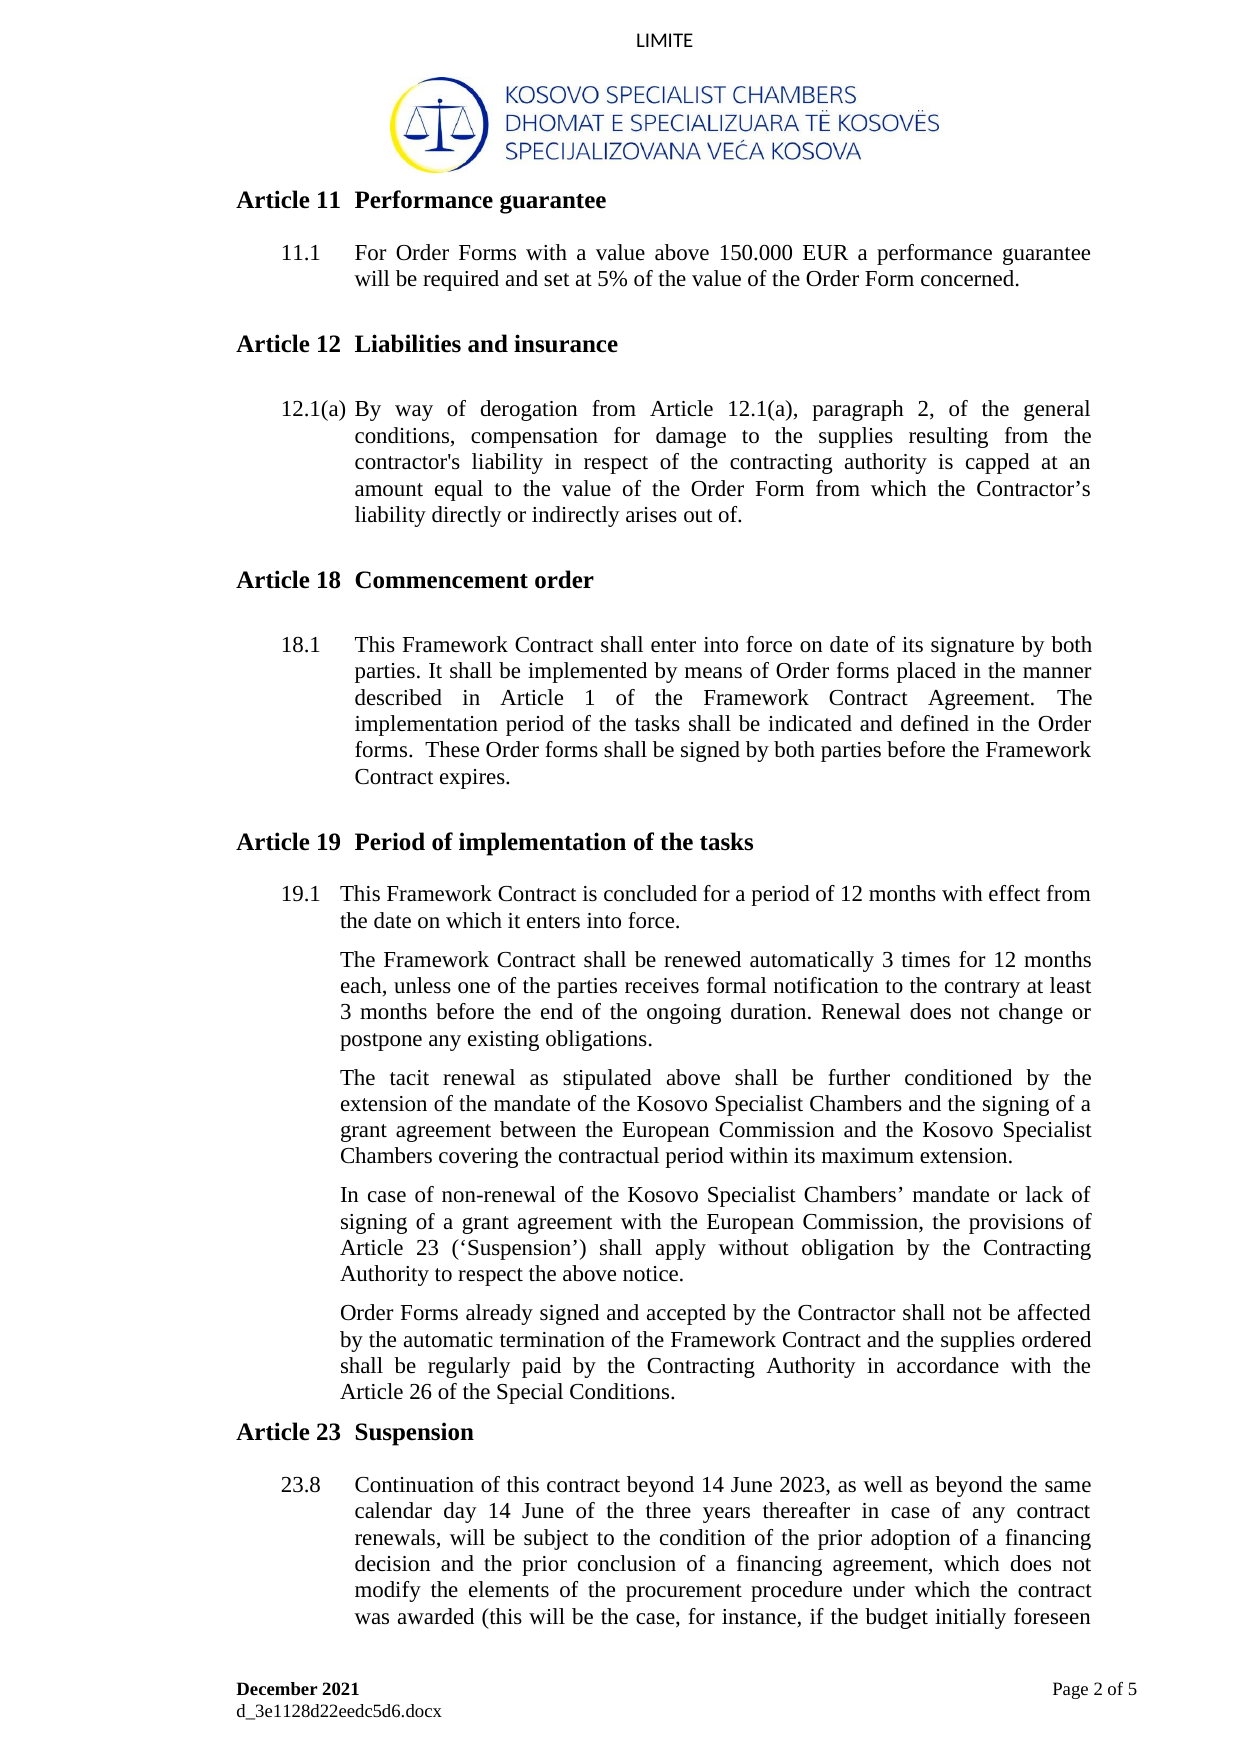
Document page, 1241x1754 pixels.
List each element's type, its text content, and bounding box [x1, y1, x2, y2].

text 11.1 For Order Forms with a value above 150.000 EUR a performance guarantee will be required and set at 5% of the value of the Order Form concerned. [281, 239, 1092, 292]
text 19.1 This Framework Contract is concluded for a period of 12 months with effect from the date on which it enters into force. [281, 880, 1092, 933]
text Article 11 Performance guarantee [236, 185, 1092, 214]
text Article 23 Suspension [236, 1417, 1092, 1446]
text 12.1(a) By way of derogation from Article 12.1(a), paragraph 2, of the general conditions, compensation for damage to the supplies resulting from the contractor's liability in respect of the contracting authority is capped at an amount equal to the value of the Order Form from which the Contractor’s liability directly or indirectly arises out of. [281, 396, 1092, 527]
text 18.1 This Framework Contract shall enter into force on date of its signature by both parties. It shall be implemented by means of Order forms placed in the manner described in Article 1 of the Framework Contract Agreement. The implementation period of the tasks shall be indicated and defined in the Order forms. These Order forms shall be signed by both parties before the Framework Contract expires. [281, 631, 1092, 789]
text In case of non-renewal of the Kosovo Specialist Chambers’ mandate or lack of signing of a grant agreement with the European Commission, the provisions of Article 23 (‘Suspension’) shall apply without obligation by the Contracting Authority to respect the above notice. [340, 1181, 1092, 1287]
text The tacit renewal as stipulated above shall be further conditioned by the extension of the mandate of the Kosovo Specialist Chambers and the signing of a grant agreement between the European Commission and the Kosovo Specialist Chambers covering the contractual period within its maximum extension. [340, 1063, 1092, 1169]
text Order Forms already signed and accepted by the Contractor shall not be affected by the automatic termination of the Framework Contract and the supplies ordered shall be regularly paid by the Contracting Authority in accordance with the Article 26 of the Special Conditions. [340, 1299, 1092, 1405]
text Article 18 Commencement order [236, 565, 1092, 593]
text Article 12 Liabilities and insurance [236, 329, 1092, 358]
text The Framework Contract shall be renewed automatically 3 times for 12 months each, unless one of the parties receives formal notification to the contrary at least 3 months before the end of the ongoing duration. Renewal does not change or postpone any existing obligations. [340, 946, 1092, 1051]
picture [390, 77, 939, 173]
text Article 19 Period of implementation of the tasks [236, 827, 1092, 855]
